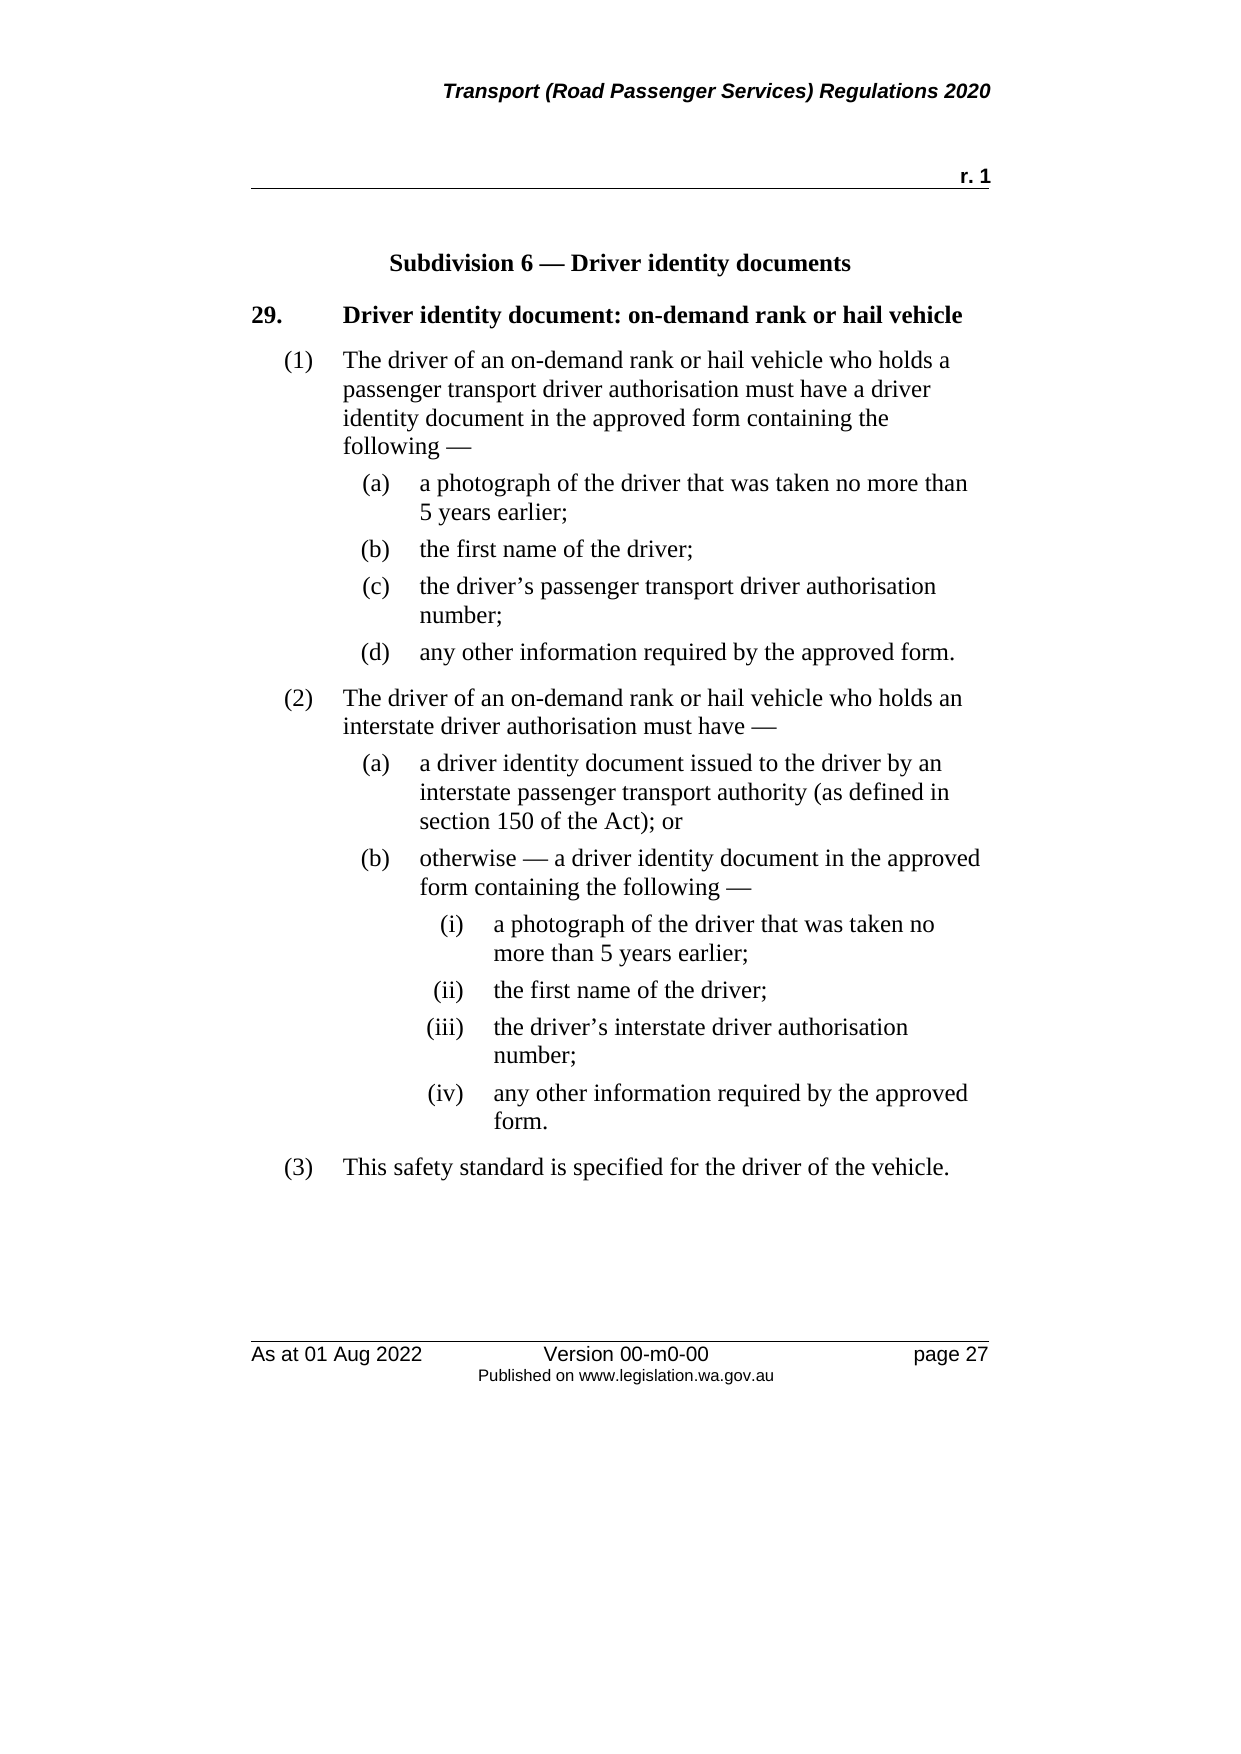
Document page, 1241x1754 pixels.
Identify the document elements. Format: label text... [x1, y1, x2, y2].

text (3) This safety standard is specified for the driver of the vehicle. [251, 1152, 989, 1181]
text (c) the driver’s passenger transport driver authorisation number; [251, 571, 989, 629]
text (d) any other information required by the approved form. [251, 637, 989, 666]
subtitle Subdivision 6 — Driver identity documents [251, 248, 989, 277]
text (2) The driver of an on-demand rank or hail vehicle who holds an interstate driver authorisation must have — [251, 683, 989, 740]
text (a) a driver identity document issued to the driver by an interstate passenger transport authority (as defined in section 150 of the Act); or [251, 748, 989, 835]
text (ii) the first name of the driver; [251, 975, 989, 1003]
text (iii) the driver’s interstate driver authorisation number; [251, 1012, 989, 1069]
text (i) a photograph of the driver that was taken no more than 5 years earlier; [251, 909, 989, 966]
text (iv) any other information required by the approved form. [251, 1078, 989, 1135]
text (1) The driver of an on-demand rank or hail vehicle who holds a passenger transport driver authorisation must have a driver identity document in the approved form containing the following — [251, 345, 989, 460]
text (a) a photograph of the driver that was taken no more than 5 years earlier; [251, 468, 989, 526]
subtitle 29. Driver identity document: on-demand rank or hail vehicle [251, 300, 989, 328]
text (b) otherwise — a driver identity document in the approved form containing the following — [251, 843, 989, 901]
text (b) the first name of the driver; [251, 534, 989, 563]
